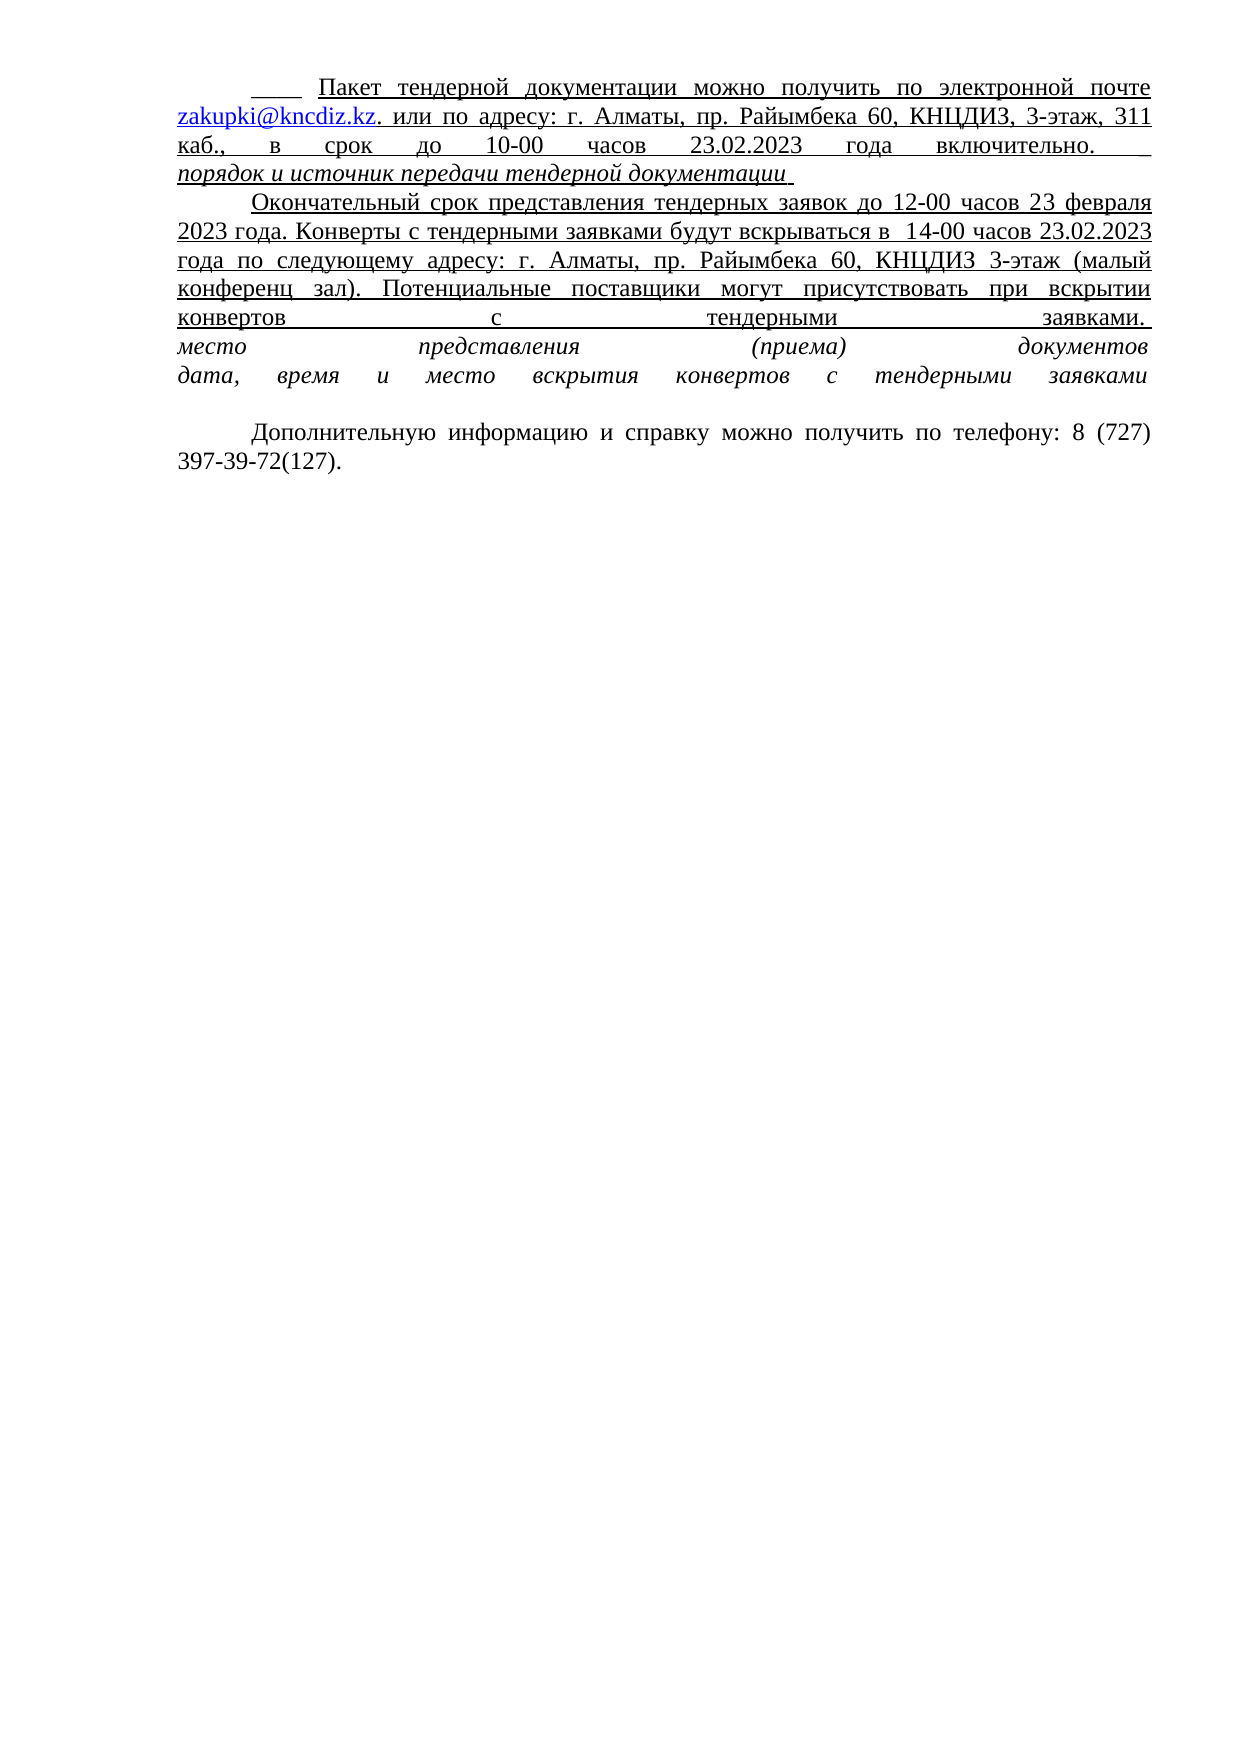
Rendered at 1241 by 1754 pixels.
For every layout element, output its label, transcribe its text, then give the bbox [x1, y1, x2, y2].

text ____ Пакет тендерной документации можно получить по электронной почте zakupki@kncdiz.kz. или по адресу: г. Алматы, пр. Райымбека 60, КНЦДИЗ, 3-этаж, 311 каб., в срок до 10-00 часов 23.02.2023 года включительно. _ порядок и источник передачи тендерной документации [177, 72, 1152, 126]
text Окончательный срок представления тендерных заявок до 12-00 часов 23 февраля 2023 года. Конверты с тендерными заявками будут вскрываться в 14-00 часов 23.02.2023 года по следующему адресу: г. Алматы, пр. Райымбека 60, КНЦДИЗ 3-этаж (малый конференц зал). Потенциальные поставщики могут присутствовать при вскрытии конвертов с тендерными заявками. место представления (приема) документов дата, время и место вскрытия конвертов с тендерными заявками [177, 187, 1152, 241]
text Окончательный срок представления тендерных заявок до 12-00 часов 23 февраля 2023 года. Конверты с тендерными заявками будут вскрываться в 14-00 часов 23.02.2023 года по следующему адресу: г. Алматы, пр. Райымбека 60, КНЦДИЗ 3-этаж (малый конференц зал). Потенциальные поставщики могут присутствовать при вскрытии конвертов с тендерными заявками. место представления (приема) документов дата, время и место вскрытия конвертов с тендерными заявками [177, 242, 1152, 270]
text Дополнительную информацию и справку можно получить по телефону: 8 (727) 397-39-72(127). [177, 417, 1152, 475]
text Окончательный срок представления тендерных заявок до 12-00 часов 23 февраля 2023 года. Конверты с тендерными заявками будут вскрываться в 14-00 часов 23.02.2023 года по следующему адресу: г. Алматы, пр. Райымбека 60, КНЦДИЗ 3-этаж (малый конференц зал). Потенциальные поставщики могут присутствовать при вскрытии конвертов с тендерными заявками. место представления (приема) документов дата, время и место вскрытия конвертов с тендерными заявками [177, 329, 1152, 417]
text ____ Пакет тендерной документации можно получить по электронной почте zakupki@kncdiz.kz. или по адресу: г. Алматы, пр. Райымбека 60, КНЦДИЗ, 3-этаж, 311 каб., в срок до 10-00 часов 23.02.2023 года включительно. _ порядок и источник передачи тендерной документации [177, 127, 1152, 187]
text Окончательный срок представления тендерных заявок до 12-00 часов 23 февраля 2023 года. Конверты с тендерными заявками будут вскрываться в 14-00 часов 23.02.2023 года по следующему адресу: г. Алматы, пр. Райымбека 60, КНЦДИЗ 3-этаж (малый конференц зал). Потенциальные поставщики могут присутствовать при вскрытии конвертов с тендерными заявками. место представления (приема) документов дата, время и место вскрытия конвертов с тендерными заявками [177, 271, 1152, 327]
